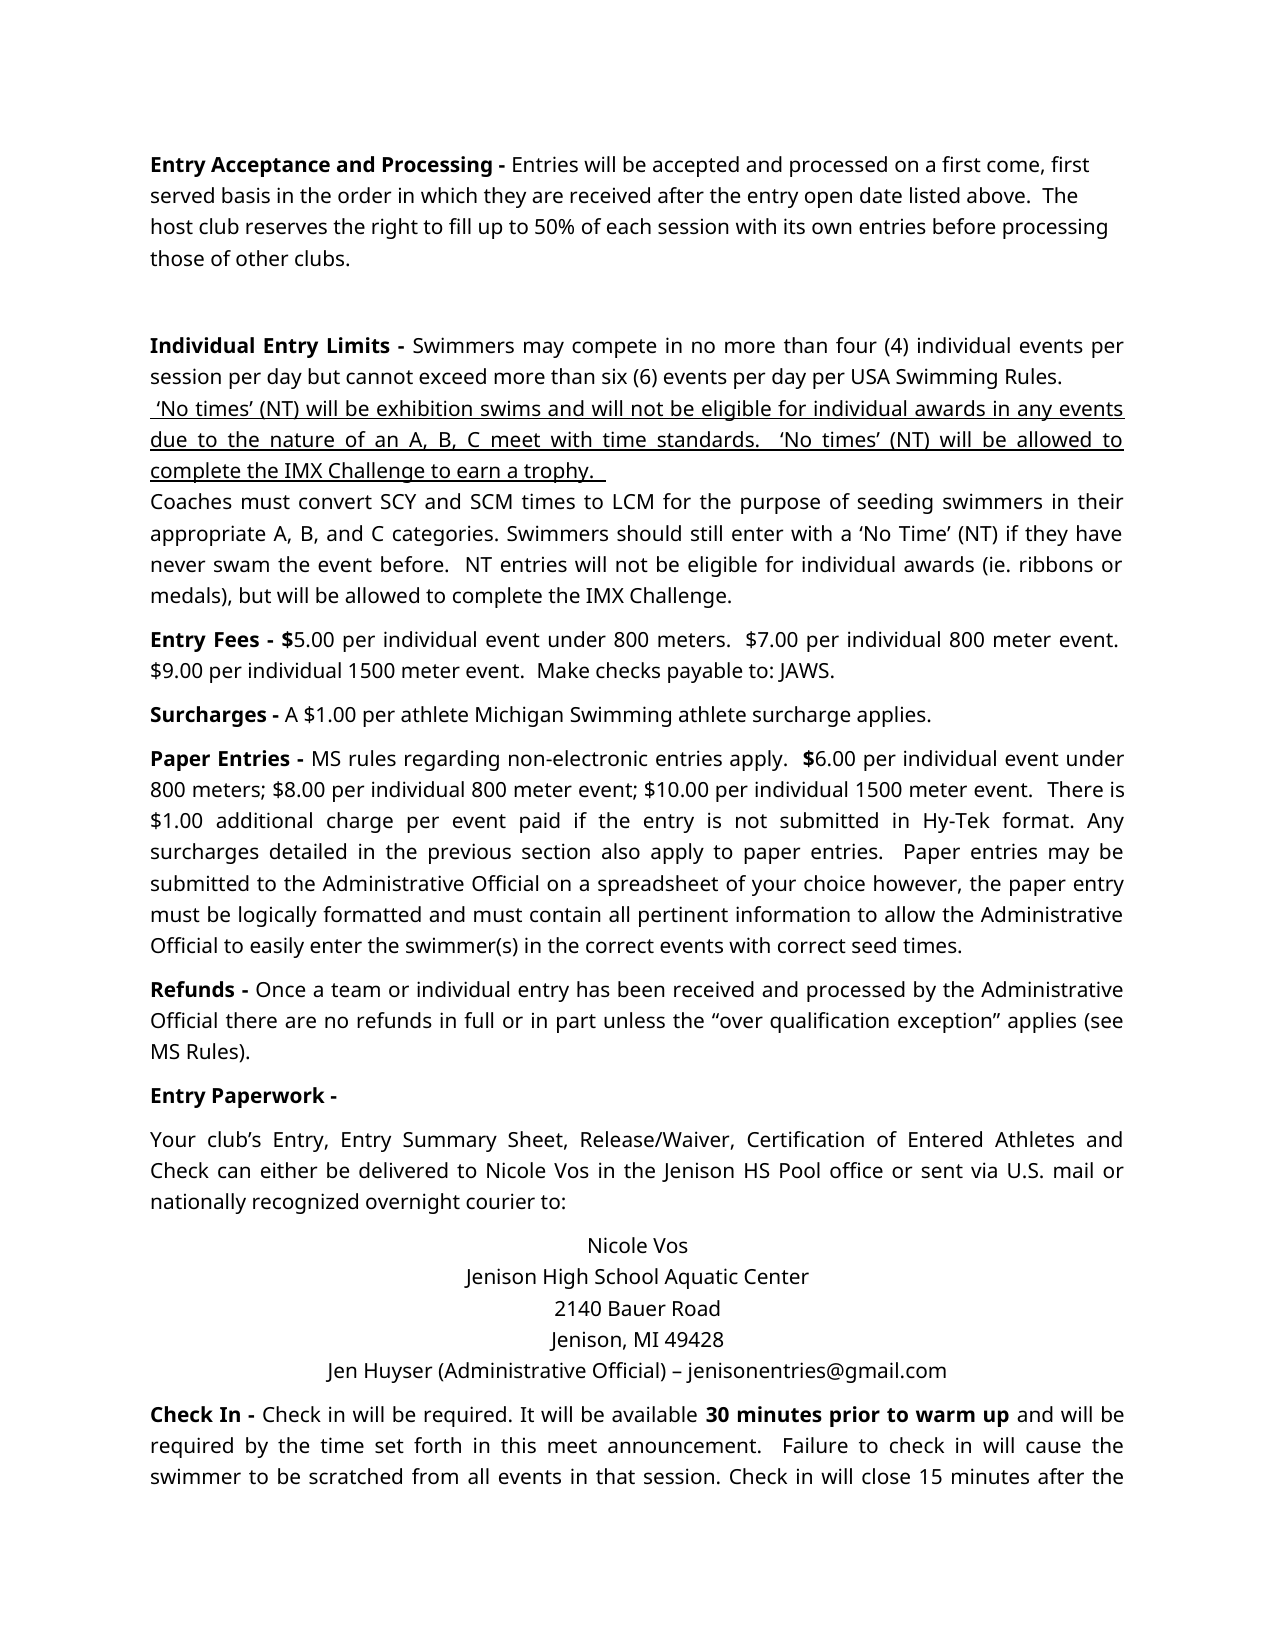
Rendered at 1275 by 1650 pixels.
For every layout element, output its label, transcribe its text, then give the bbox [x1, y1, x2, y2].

text Paper Entries - MS rules regarding non-electronic entries apply. $6.00 per individual event under 800 meters; $8.00 per individual 800 meter event; $10.00 per individual 1500 meter event. There is $1.00 additional charge per event paid if the entry is not submitted in Hy-Tek format. Any surcharges detailed in the previous section also apply to paper entries. Paper entries may be submitted to the Administrative Official on a spreadsheet of your choice however, the paper entry must be logically formatted and must contain all pertinent information to allow the Administrative Official to easily enter the swimmer(s) in the correct events with correct seed times. [150, 744, 1125, 960]
text 2140 Bauer Road [150, 1294, 1125, 1322]
text ‘No times’ (NT) will be exhibition swims and will not be eligible for individual awards in any events due to the nature of an A, B, C meet with time standards. ‘No times’ (NT) will be allowed to complete the IMX Challenge to earn a trophy. [150, 419, 1125, 485]
text Jen Huyser (Administrative Official) – jenisonentries@gmail.com [150, 1356, 1125, 1385]
text Entry Acceptance and Processing - Entries will be accepted and processed on a first come, first served basis in the order in which they are received after the entry open date listed above. The host club reserves the right to fill up to 50% of each session with its own entries before processing those of other clubs. [150, 150, 1125, 272]
text Entry Paperwork - [150, 1081, 1125, 1110]
text Coaches must convert SCY and SCM times to LCM for the purpose of seeding swimmers in their appropriate A, B, and C categories. Swimmers should still enter with a ‘No Time’ (NT) if they have never swam the event before. NT entries will not be eligible for individual awards (ie. ribbons or medals), but will be allowed to complete the IMX Challenge. [150, 487, 1125, 610]
text Entry Fees - $5.00 per individual event under 800 meters. $7.00 per individual 800 meter event. $9.00 per individual 1500 meter event. Make checks payable to: JAWS. [150, 625, 1125, 685]
text Jenison High School Aquatic Center [150, 1262, 1125, 1291]
text Jenison, MI 49428 [150, 1325, 1125, 1353]
text Surcharges - A $1.00 per athlete Michigan Swimming athlete surcharge applies. [150, 700, 1125, 728]
text Refunds - Once a team or individual entry has been received and processed by the Administrative Official there are no refunds in full or in part unless the “over qualification exception” applies (see MS Rules). [150, 975, 1125, 1066]
text Your club’s Entry, Entry Summary Sheet, Release/Waiver, Certification of Entered Athletes and Check can either be delivered to Nicole Vos in the Jenison HS Pool office or sent via U.S. mail or nationally recognized overnight courier to: [150, 1125, 1125, 1216]
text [150, 1400, 1125, 1491]
text Nicole Vos [150, 1231, 1125, 1260]
text ‘No times’ (NT) will be exhibition swims and will not be eligible for individual awards in any events due to the nature of an A, B, C meet with time standards. ‘No times’ (NT) will be allowed to complete the IMX Challenge to earn a trophy. [150, 394, 1125, 418]
text Individual Entry Limits - Swimmers may compete in no more than four (4) individual events per session per day but cannot exceed more than six (6) events per day per USA Swimming Rules. [150, 331, 1125, 391]
